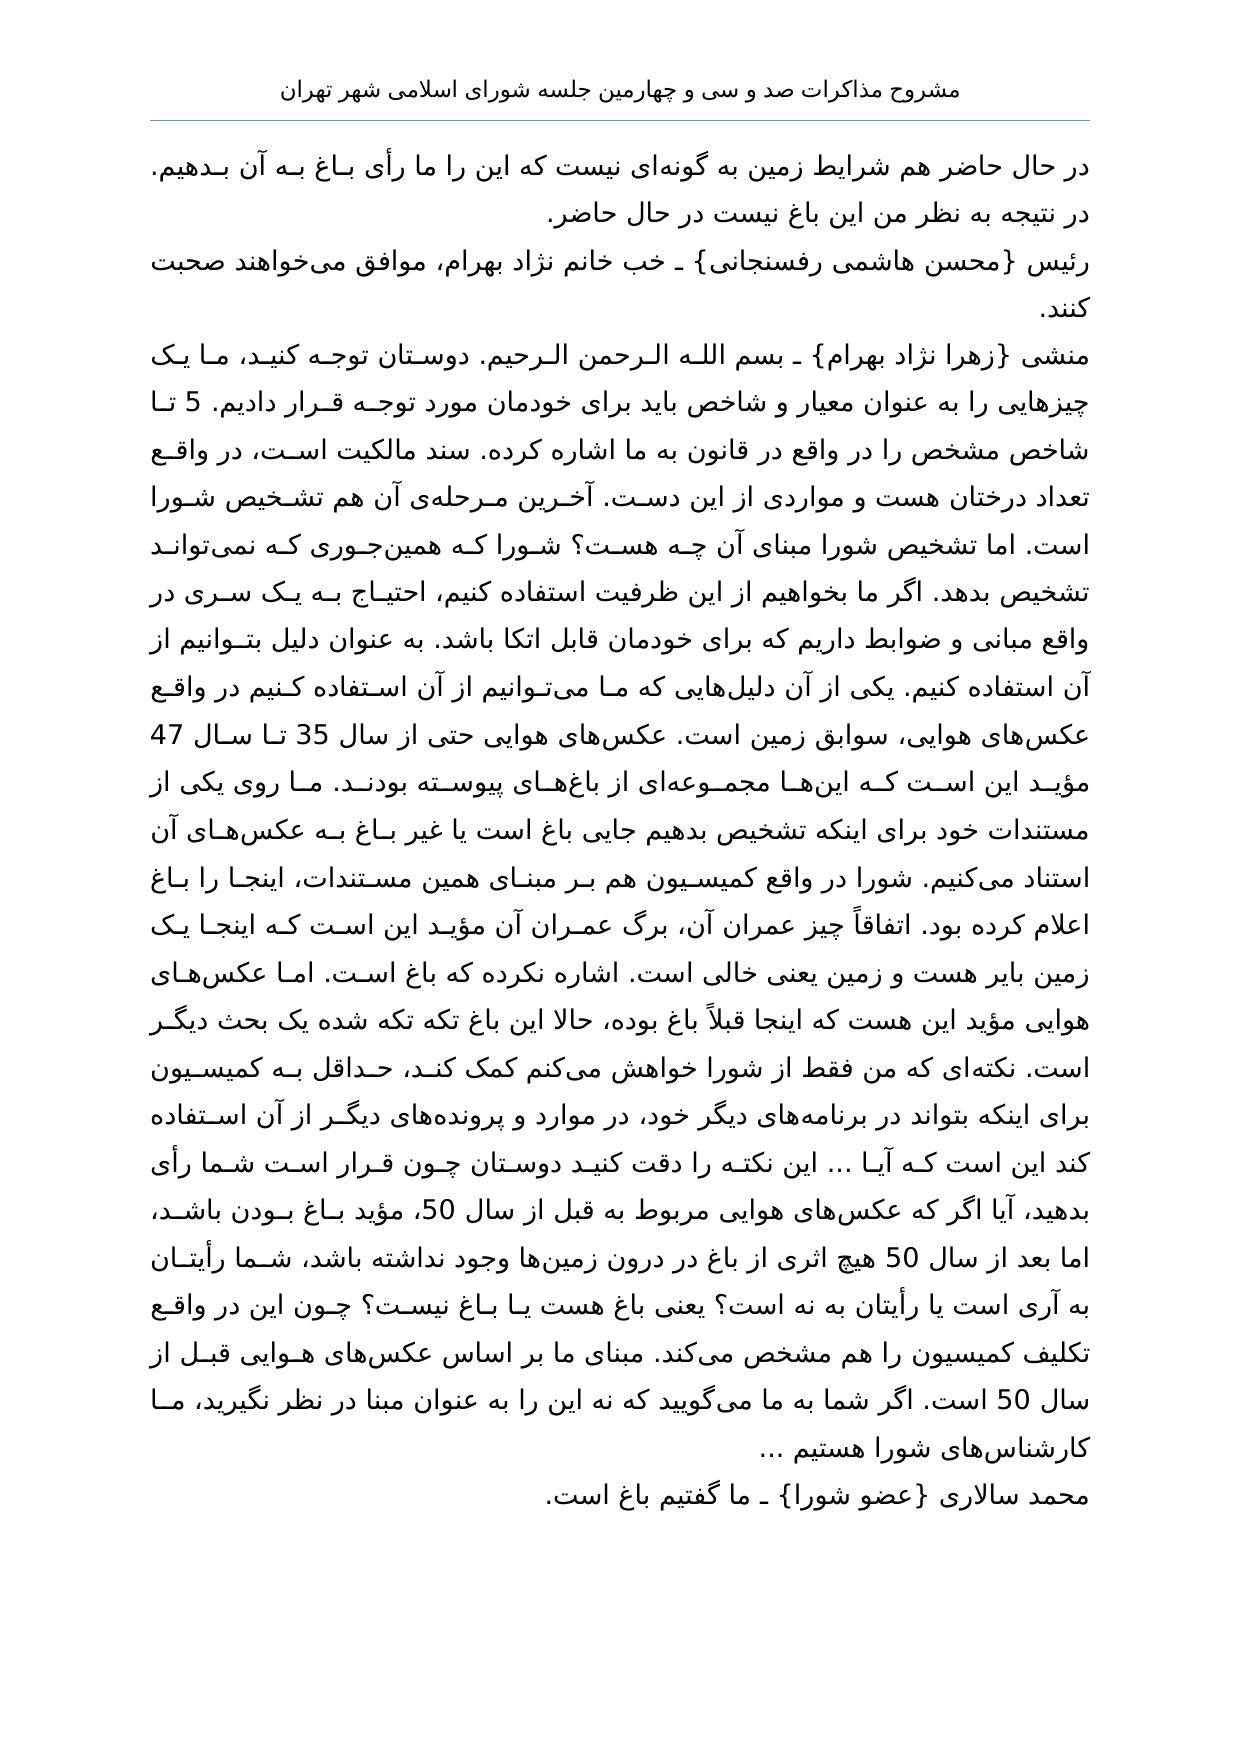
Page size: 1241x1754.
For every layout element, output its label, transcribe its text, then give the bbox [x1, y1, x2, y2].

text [150, 150, 1090, 229]
text محمد سالاری {عضو شورا} ـ ما گفتیم باغ است. [150, 1479, 1090, 1511]
text منشی {زهرا نژاد بهرام} ـ بسم الله الرحمن الرحیم. دوستان توجه کنید، ما یک چیزهایی را به عنوان معیار و شاخص باید برای خودمان مورد توجه قرار دادیم. 5 تا شاخص مشخص را در واقع در قانون به ما اشاره کرده. سند مالکیت است، در واقع تعداد درختان هست و مواردی از این دست. آخرین مرحله‌‌ی آن هم تشخیص شورا است. اما تشخیص شورا مبنای آن چه هست؟ شورا که همین‌جوری که نمی‌‌تواند تشخیص بدهد. اگر ما بخواهیم از این ظرفیت استفاده کنیم، احتیاج به یک سری در واقع مبانی و ضوابط داریم که برای خودمان قابل اتکا باشد. به عنوان دلیل بتوانیم از آن استفاده کنیم. یکی از آن دلیل‌‌هایی که ما می‌‌توانیم از آن استفاده کنیم در واقع عکس‌‌های هوایی، سوابق زمین است. عکس‌‌های هوایی حتی از سال 35 تا سال 47 مؤید این است که این‌‌ها مجموعه‌ای از باغ‌‌های پیوسته بودند. ما روی یکی از مستندات خود برای اینکه تشخیص بدهیم جایی باغ است یا غیر باغ به عکس‌‌های آن استناد می‌‌کنیم. شورا در واقع کمیسیون هم بر مبنای همین مستندات، اینجا را باغ اعلام کرده بود. اتفاقاً چیز عمران‌‌ آن، برگ عمران آن مؤید این است که اینجا یک زمین بایر هست و زمین یعنی خالی است. اشاره نکرده که باغ است. اما عکس‌‌های هوایی مؤید این هست که اینجا قبلاً باغ بوده، حالا این باغ تکه تکه شده یک بحث دیگر است. نکته‌ای که من فقط از شورا خواهش می‌کنم کمک کند، حداقل به کمیسیون برای اینکه بتواند در برنامه‌‌های دیگر خود، در موارد و پرونده‌‌های دیگر از آن استفاده کند این است که آیا ... این نکته را دقت کنید دوستان چون قرار است شما رأی بدهید، آیا اگر که عکس‌‌های هوایی مربوط به قبل از سال 50، مؤید باغ بودن باشد، اما بعد از سال 50 هیچ اثری از باغ در درون زمین‌‌ها وجود نداشته باشد، شما رأیتان به آری است یا رأیتان به نه است؟ یعنی باغ هست یا باغ نیست؟ چون این در واقع تکلیف کمیسیون‌‌ را هم مشخص می‌‌کند. مبنای ما بر اساس عکس‌‌های هوایی قبل از سال 50 است. اگر شما به ما می‌‌گویید که نه این را به عنوان مبنا در نظر نگیرید، ما کارشناس‌های شورا هستیم ... [150, 339, 1090, 1463]
text رئیس {محسن هاشمی رفسنجانی} ـ خب خانم نژاد بهرام، موافق می‌خواهند صحبت کنند. [150, 245, 1090, 324]
